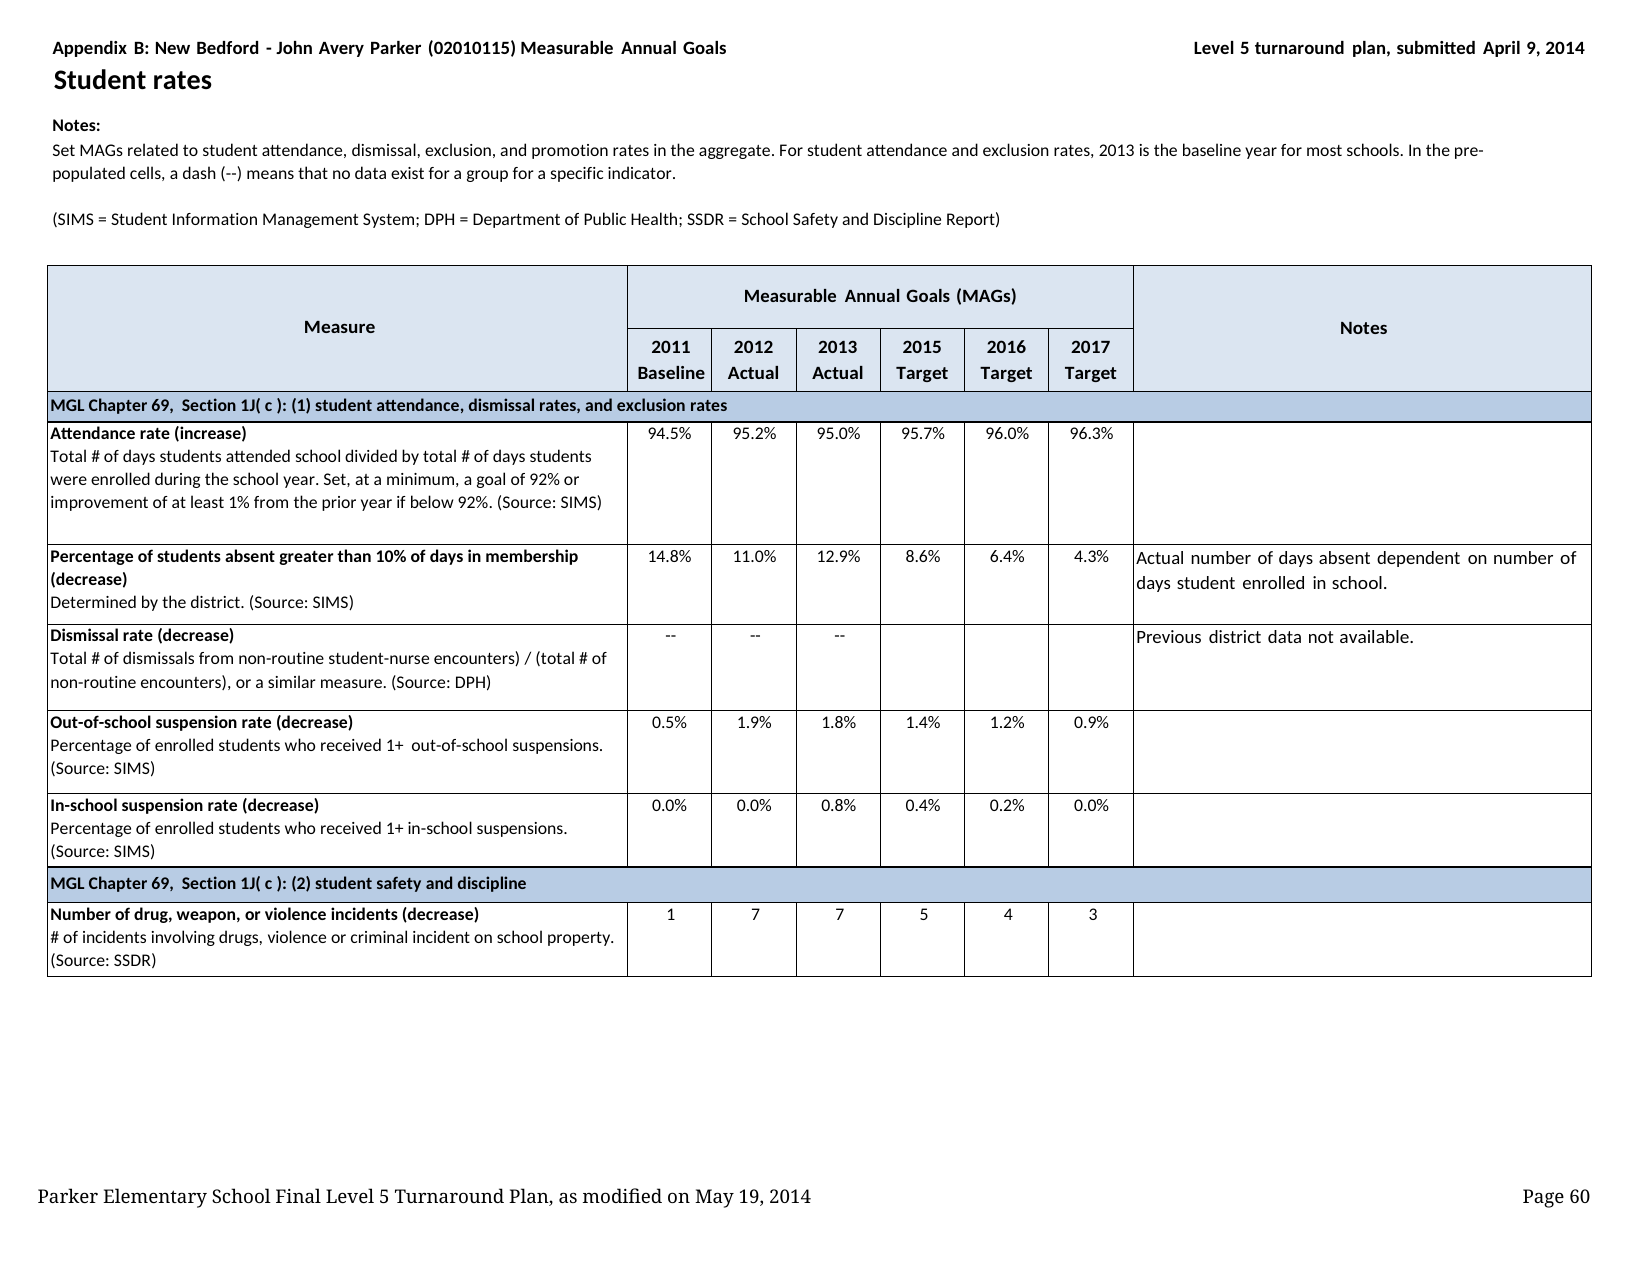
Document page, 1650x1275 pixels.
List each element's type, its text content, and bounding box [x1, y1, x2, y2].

table_cell Percentage of students absent greater than 10% of days in membership (decrease) Determined by the district. (Source: SIMS) [48, 545, 627, 624]
table_cell Actual number of days absent dependent on number of days student enrolled in school. [1134, 545, 1591, 624]
table_cell 1.4% [881, 711, 964, 793]
table_cell [1134, 423, 1591, 544]
table_cell [881, 625, 964, 710]
table_cell In-school suspension rate (decrease) Percentage of enrolled students who received 1+ in-school suspensions. (Source: SIMS) [48, 794, 627, 866]
table_header Measurable Annual Goals (MAGs) [628, 266, 1133, 328]
table_cell 12.9% [797, 545, 880, 624]
table_cell [1134, 711, 1591, 793]
table_cell MGL Chapter 69, Section 1J( c ): (2) student safety and discipline [48, 868, 1591, 902]
table_cell 0.9% [1049, 711, 1133, 793]
table_cell 3 [1049, 903, 1133, 976]
table_cell 2016 Target [965, 329, 1048, 391]
table_header Measure [48, 266, 627, 391]
table_cell 96.0% [965, 423, 1048, 544]
table_cell 95.7% [881, 423, 964, 544]
table_cell 1.8% [797, 711, 880, 793]
table_cell [1134, 794, 1591, 866]
table_cell -- [712, 625, 796, 710]
table_cell 94.5% [628, 423, 711, 544]
table_cell [1134, 903, 1591, 976]
text Set MAGs related to student attendance, dismissal, exclusion, and promotion rates in the aggregate. For student attendance and exclusion rates, 2013 is the baseline year for most schools. In the pre-populated cells, a dash (--) means that no data exist for a group for a specific indicator. [52, 139, 1548, 184]
table_cell -- [628, 625, 711, 710]
table_cell 6.4% [965, 545, 1048, 624]
table_cell [1049, 625, 1133, 710]
text Appendix B: New Bedford - John Avery Parker (02010115) Measurable Annual Goals Level 5 turnaround plan, submitted April 9, 2014 [52, 36, 1614, 59]
table_header Notes [1134, 266, 1591, 391]
table_cell 0.8% [797, 794, 880, 866]
text Student rates [53, 62, 1614, 96]
table_cell 0.5% [628, 711, 711, 793]
text (SIMS = Student Information Management System; DPH = Department of Public Health; SSDR = School Safety and Discipline Report) [52, 208, 1614, 230]
table_cell Number of drug, weapon, or violence incidents (decrease) # of incidents involving drugs, violence or criminal incident on school property. (Source: SSDR) [48, 903, 627, 976]
table_cell 4.3% [1049, 545, 1133, 624]
table_cell Previous district data not available. [1134, 625, 1591, 710]
table_cell Dismissal rate (decrease) Total # of dismissals from non-routine student-nurse encounters) / (total # of non-routine encounters), or a similar measure. (Source: DPH) [48, 625, 627, 710]
table_cell 95.2% [712, 423, 796, 544]
table_cell Out-of-school suspension rate (decrease) Percentage of enrolled students who received 1+ out-of-school suspensions. (Source: SIMS) [48, 711, 627, 793]
table_cell 0.0% [1049, 794, 1133, 866]
table_cell 11.0% [712, 545, 796, 624]
table_cell 5 [881, 903, 964, 976]
table_cell 2011 Baseline [628, 329, 711, 391]
table_cell 1.2% [965, 711, 1048, 793]
table_cell 96.3% [1049, 423, 1133, 544]
table_cell 7 [797, 903, 880, 976]
table_cell 0.2% [965, 794, 1048, 866]
table_cell 95.0% [797, 423, 880, 544]
table_cell 0.0% [712, 794, 796, 866]
table_cell 14.8% [628, 545, 711, 624]
table_cell 1.9% [712, 711, 796, 793]
table_cell Attendance rate (increase) Total # of days students attended school divided by total # of days students were enrolled during the school year. Set, at a minimum, a goal of 92% or improvement of at least 1% from the prior year if below 92%. (Source: SIMS) [48, 423, 627, 544]
table_cell MGL Chapter 69, Section 1J( c ): (1) student attendance, dismissal rates, and exclusion rates [48, 392, 1591, 421]
table_cell 0.0% [628, 794, 711, 866]
table_cell 8.6% [881, 545, 964, 624]
text Notes: [52, 114, 1614, 136]
table_cell 7 [712, 903, 796, 976]
table_cell 2015 Target [881, 329, 964, 391]
table_cell 1 [628, 903, 711, 976]
table_cell -- [797, 625, 880, 710]
table_cell 0.4% [881, 794, 964, 866]
table_cell 2013 Actual [797, 329, 880, 391]
table_cell 2012 Actual [712, 329, 796, 391]
table_cell 2017 Target [1049, 329, 1133, 391]
table_cell [965, 625, 1048, 710]
table_cell 4 [965, 903, 1048, 976]
